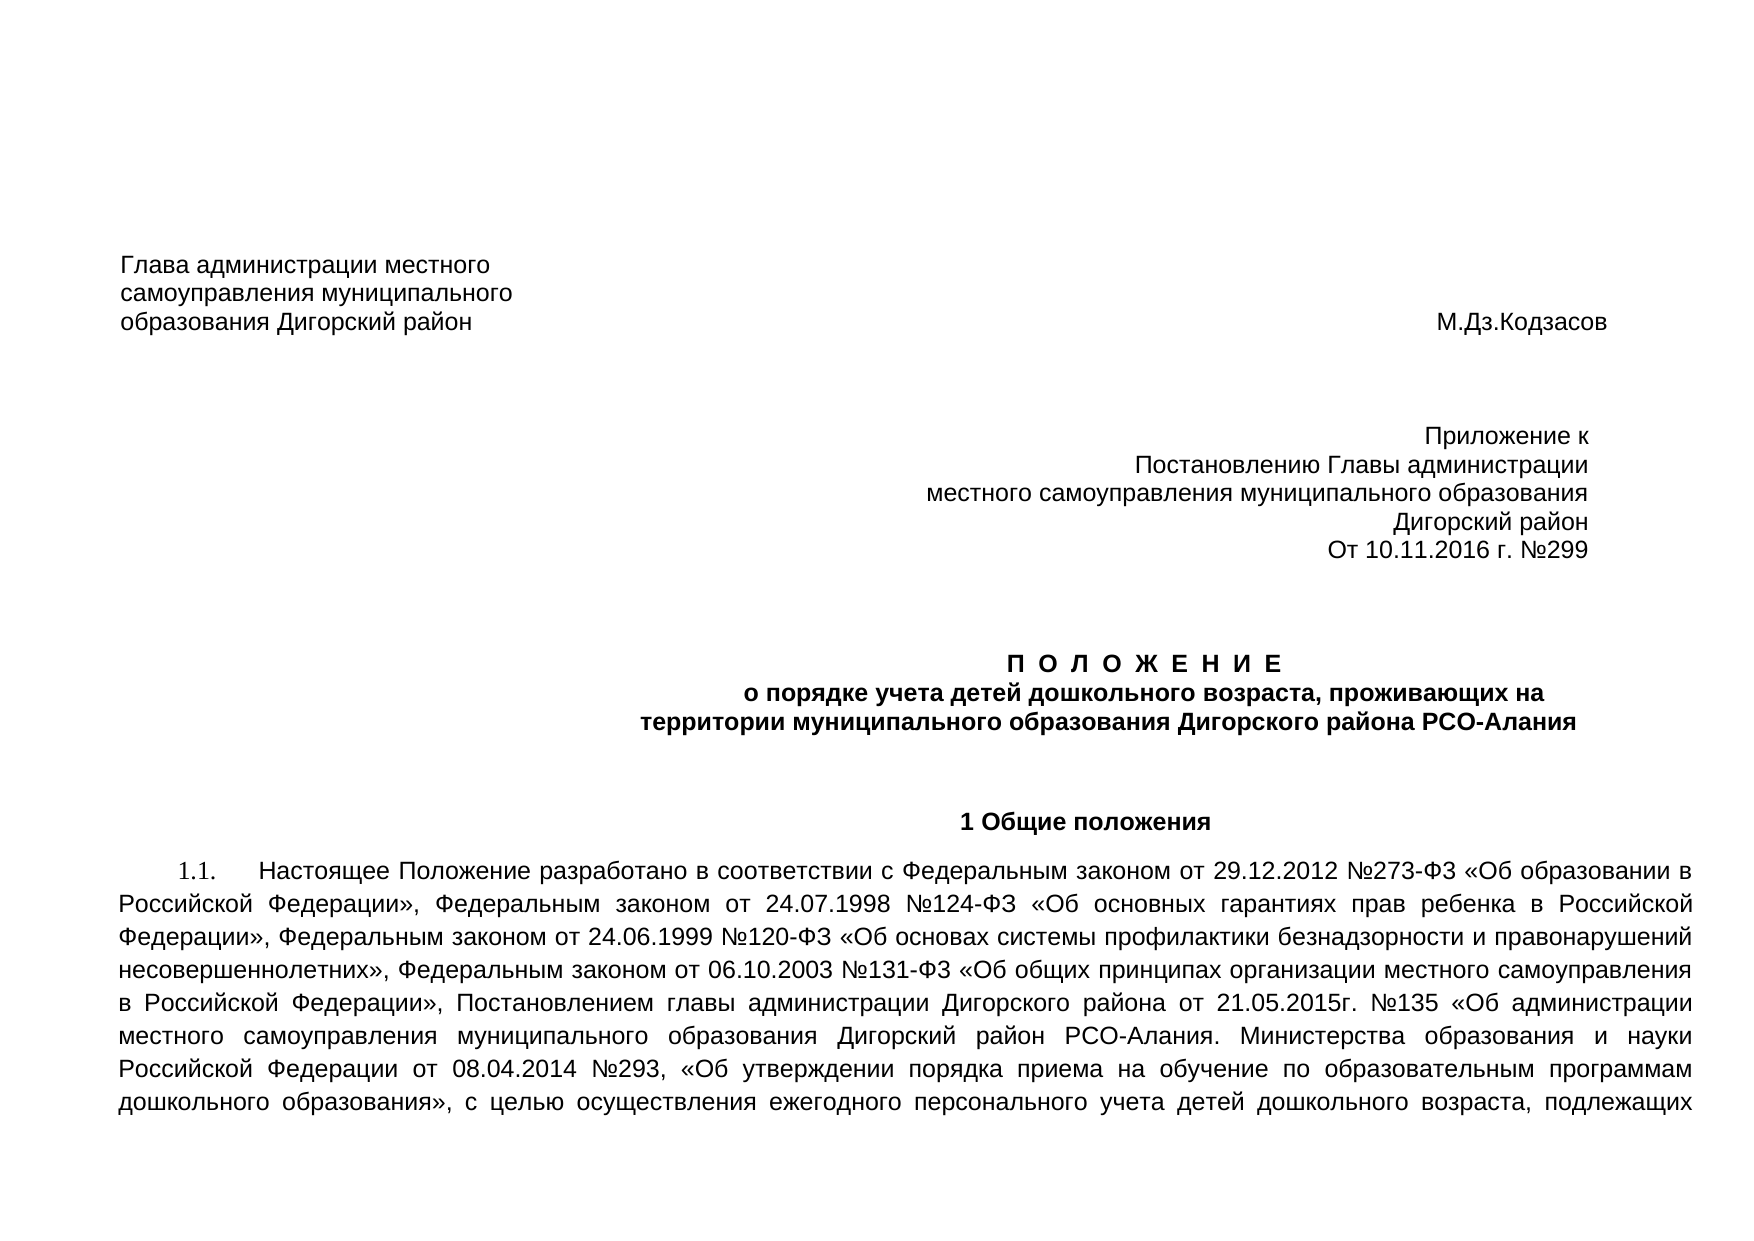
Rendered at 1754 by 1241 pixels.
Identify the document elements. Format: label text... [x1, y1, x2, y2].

text Глава администрации местного [120, 250, 1695, 279]
text образования Дигорский район М.Дз.Кодзасов [120, 307, 1695, 336]
text самоуправления муниципального [120, 279, 1695, 307]
text Приложение к [628, 422, 1589, 450]
text местного самоуправления муниципального образования [628, 479, 1589, 507]
text От 10.11.2016 г. №299 [628, 536, 1589, 564]
text ПОЛОЖЕНИЕ [628, 650, 1589, 678]
text Дигорский район [628, 507, 1589, 536]
text о порядке учета детей дошкольного возраста, проживающих на территории муниципального образования Дигорского района РСО-Алания [628, 678, 1589, 736]
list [118, 855, 1695, 1116]
text 1 Общие положения [476, 809, 1695, 836]
text Постановлению Главы администрации [628, 450, 1589, 479]
